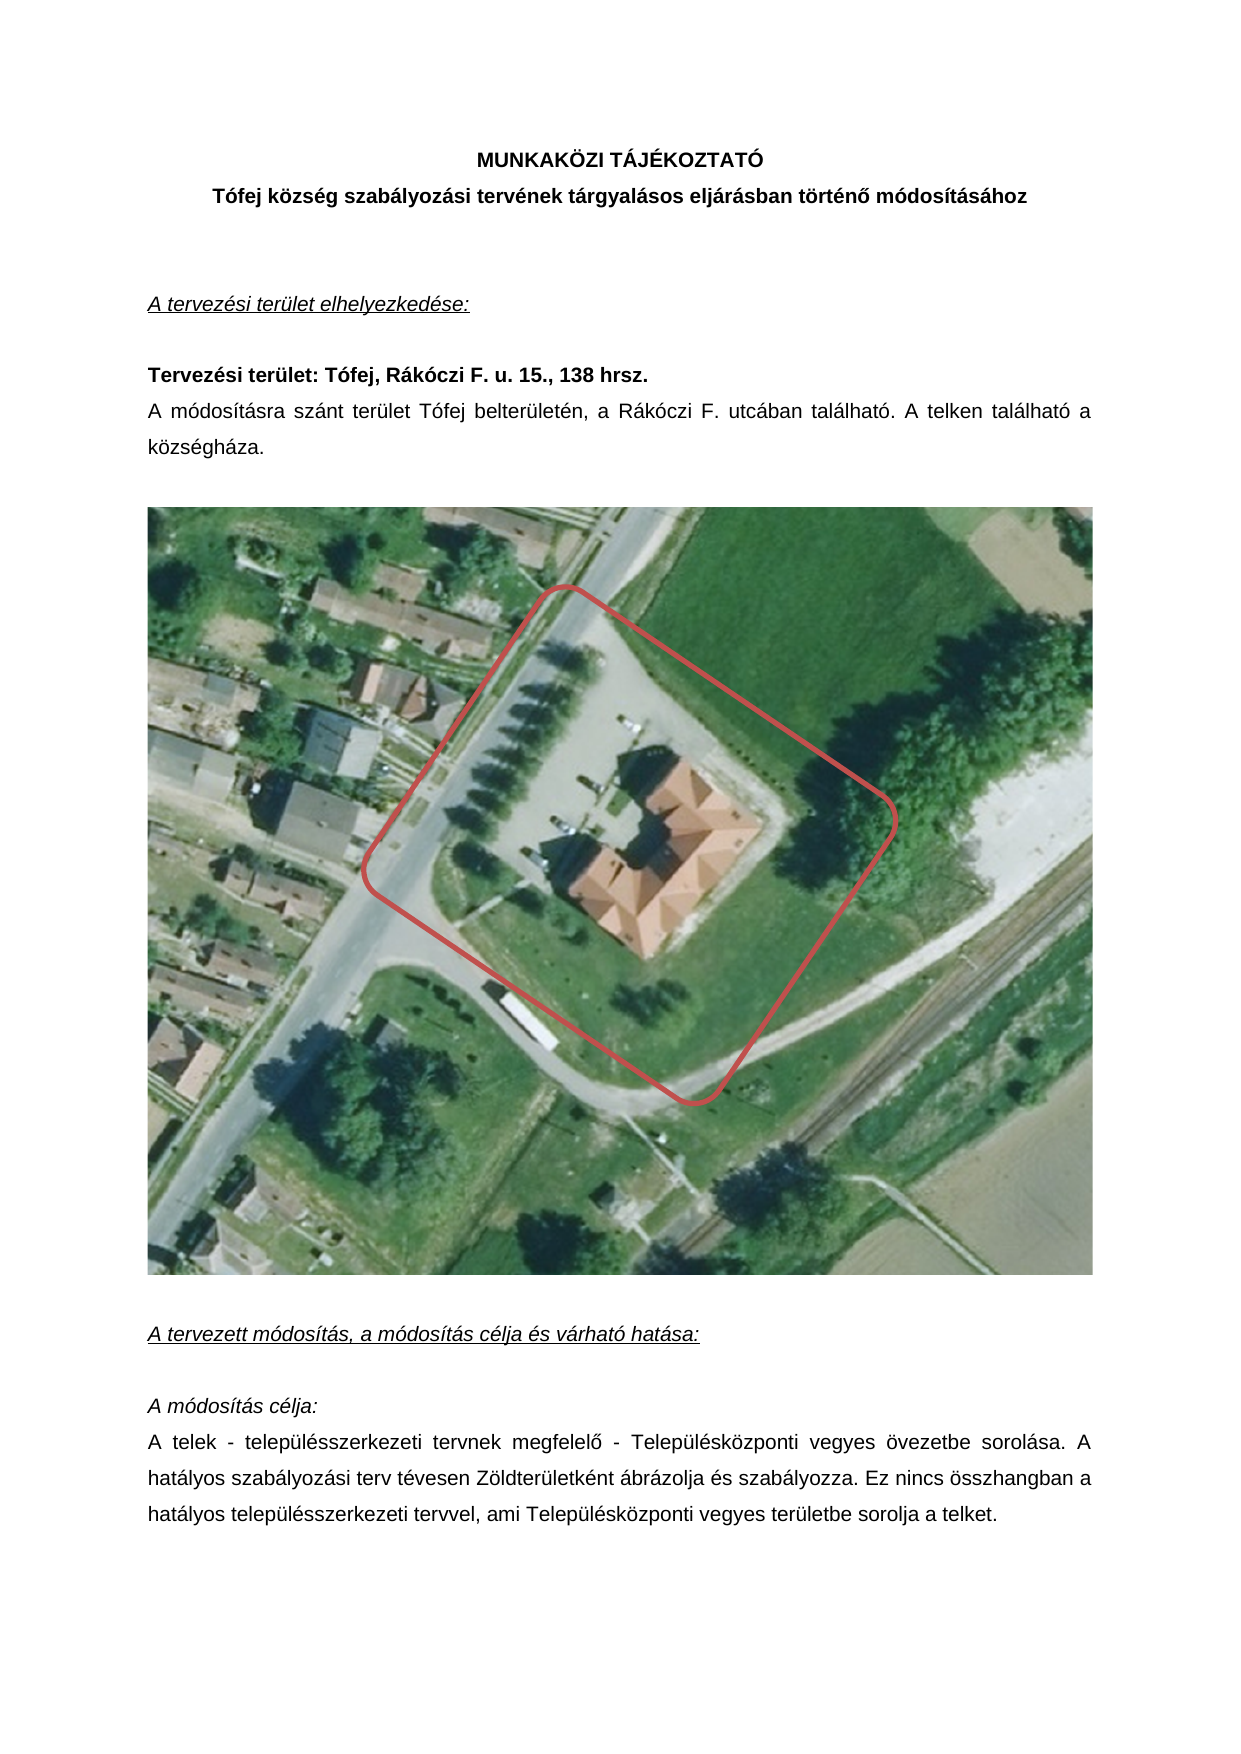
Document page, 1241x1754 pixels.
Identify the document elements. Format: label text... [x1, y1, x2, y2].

text Tófej község szabályozási tervének tárgyalásos eljárásban történő módosításához [148, 183, 1093, 207]
text A módosításra szánt terület Tófej belterületén, a Rákóczi F. utcában található. A telken található a községháza. [148, 399, 1093, 459]
text A tervezett módosítás, a módosítás célja és várható hatása: [148, 1322, 1093, 1346]
text Tervezési terület: Tófej, Rákóczi F. u. 15., 138 hrsz. [148, 363, 1093, 387]
text A tervezési terület elhelyezkedése: [148, 291, 1093, 315]
picture [147, 507, 1093, 1275]
text A telek - településszerkezeti tervnek megfelelő - Településközponti vegyes övezetbe sorolása. A hatályos szabályozási terv tévesen Zöldterületként ábrázolja és szabályozza. Ez nincs összhangban a hatályos településszerkezeti tervvel, ami Településközponti vegyes területbe sorolja a telket. [148, 1430, 1093, 1526]
text MUNKAKÖZI TÁJÉKOZTATÓ [148, 148, 1093, 172]
text A módosítás célja: [148, 1394, 1093, 1418]
